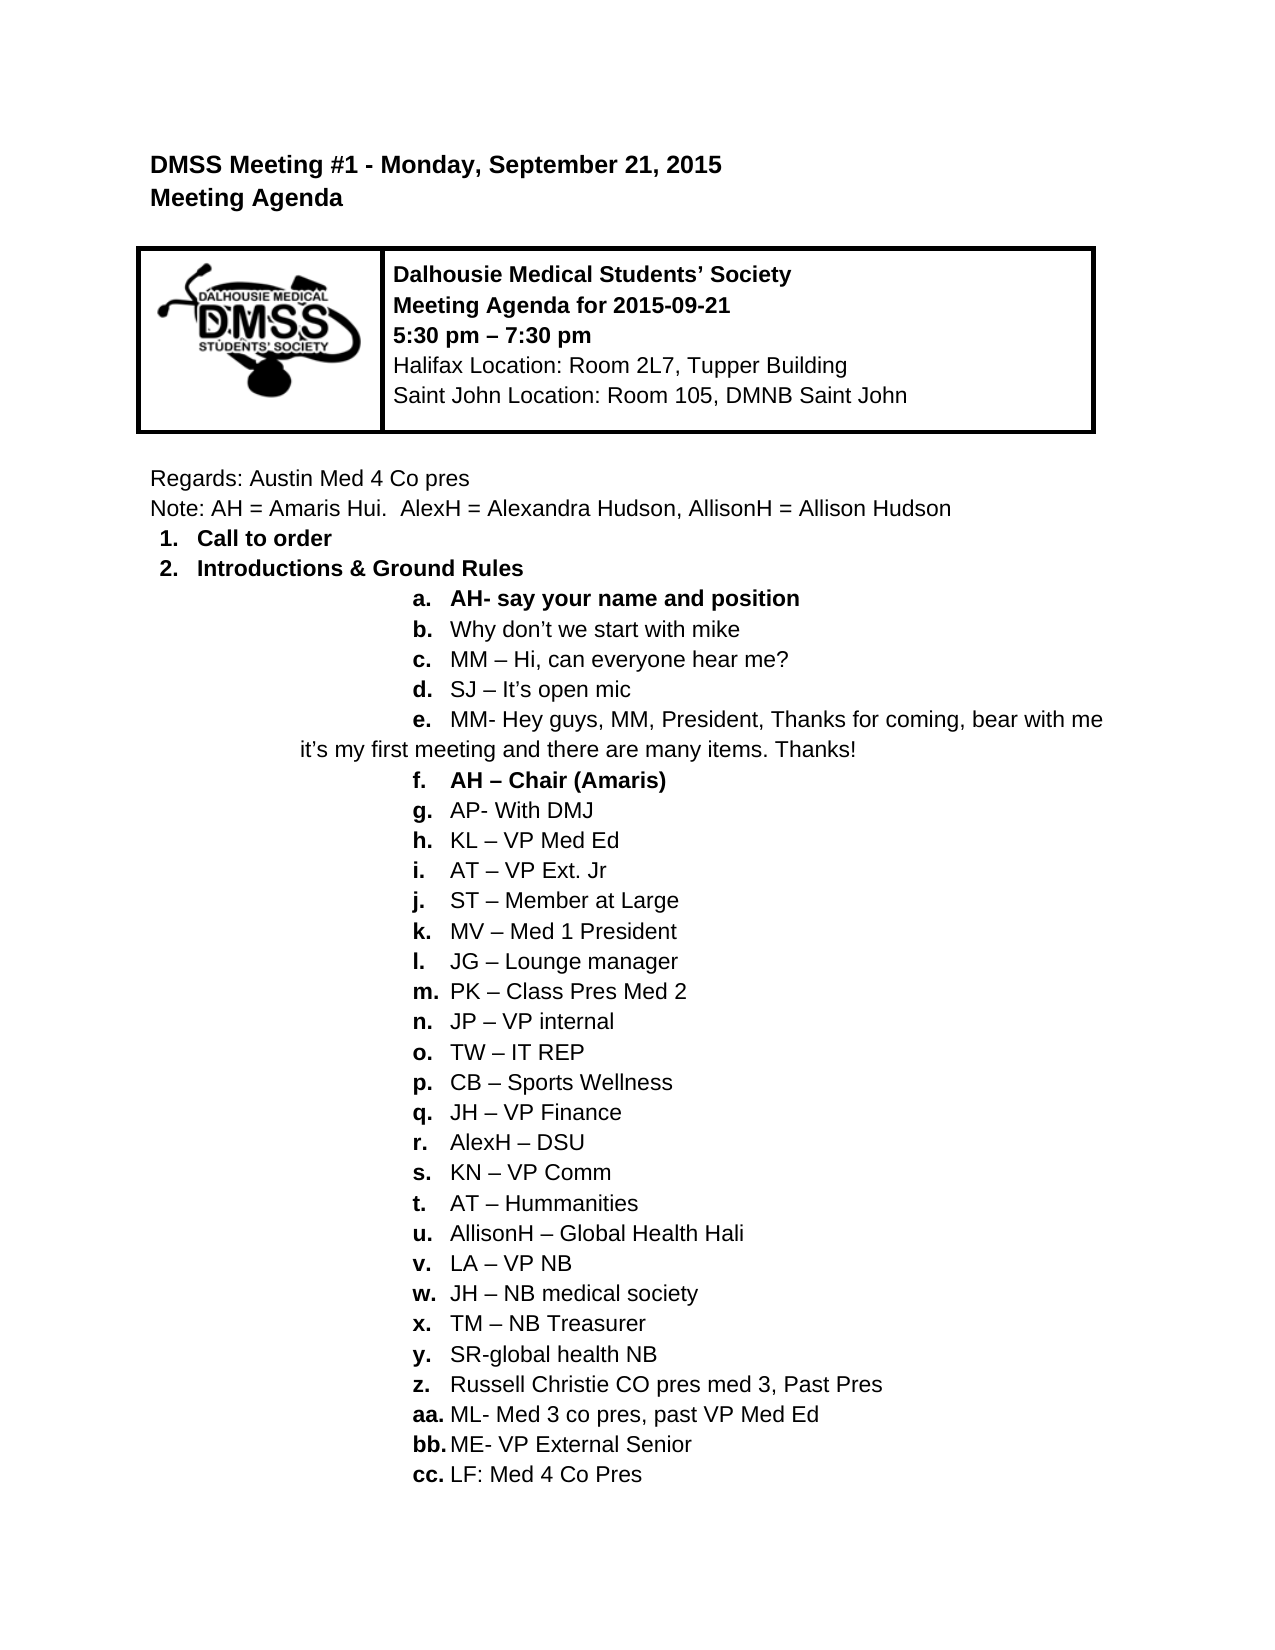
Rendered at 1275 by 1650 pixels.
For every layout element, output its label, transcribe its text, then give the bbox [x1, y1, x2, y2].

text DMSS Meeting #1 - Monday, September 21, 2015 [150, 150, 1125, 179]
list SR-global health NB [300, 1341, 1125, 1367]
list ML- Med 3 co pres, past VP Med Ed [300, 1401, 1125, 1427]
list Introductions & Ground Rules [159, 555, 1125, 581]
list AH- say your name and position [300, 585, 1125, 612]
list AT – Hummanities [300, 1189, 1125, 1216]
list CB – Sports Wellness [300, 1069, 1125, 1095]
list Why don’t we start with mike [300, 616, 1125, 642]
list TM – NB Treasurer [300, 1310, 1125, 1337]
list ME- VP External Senior [300, 1431, 1125, 1457]
list JG – Lounge manager [300, 948, 1125, 974]
list MM- Hey guys, MM, President, Thanks for coming, bear with me it’s my first meeting and there are many items. Thanks! [300, 706, 1125, 763]
list AT – VP Ext. Jr [300, 857, 1125, 883]
list AllisonH – Global Health Hali [300, 1220, 1125, 1246]
list AlexH – DSU [300, 1129, 1125, 1155]
list JH – VP Finance [300, 1099, 1125, 1125]
list JP – VP internal [300, 1008, 1125, 1034]
list SJ – It’s open mic [300, 676, 1125, 702]
list PK – Class Pres Med 2 [300, 978, 1125, 1004]
table_header Dalhousie Medical Students’ Society Meeting Agenda for 2015-09-21 5:30 pm – 7:30 pm Halifax Location: Room 2L7, Tupper Building Saint John Location: Room 105, DMNB Saint John [385, 251, 1091, 429]
list LA – VP NB [300, 1250, 1125, 1276]
list KL – VP Med Ed [300, 827, 1125, 853]
picture [149, 261, 367, 399]
list MM – Hi, can everyone hear me? [300, 646, 1125, 672]
list MV – Med 1 President [300, 918, 1125, 944]
list LF: Med 4 Co Pres [300, 1461, 1125, 1488]
list ST – Member at Large [300, 887, 1125, 914]
list AP- With DMJ [300, 797, 1125, 823]
list Russell Christie CO pres med 3, Past Pres [300, 1371, 1125, 1397]
list TW – IT REP [300, 1038, 1125, 1065]
table_header [141, 251, 380, 429]
list KN – VP Comm [300, 1159, 1125, 1186]
list Call to order [159, 525, 1125, 551]
text Regards: Austin Med 4 Co pres [150, 464, 1125, 491]
list AH – Chair (Amaris) [300, 767, 1125, 793]
text Note: AH = Amaris Hui. AlexH = Alexandra Hudson, AllisonH = Allison Hudson [150, 495, 1125, 521]
text Meeting Agenda [150, 183, 1125, 212]
list JH – NB medical society [300, 1280, 1125, 1306]
